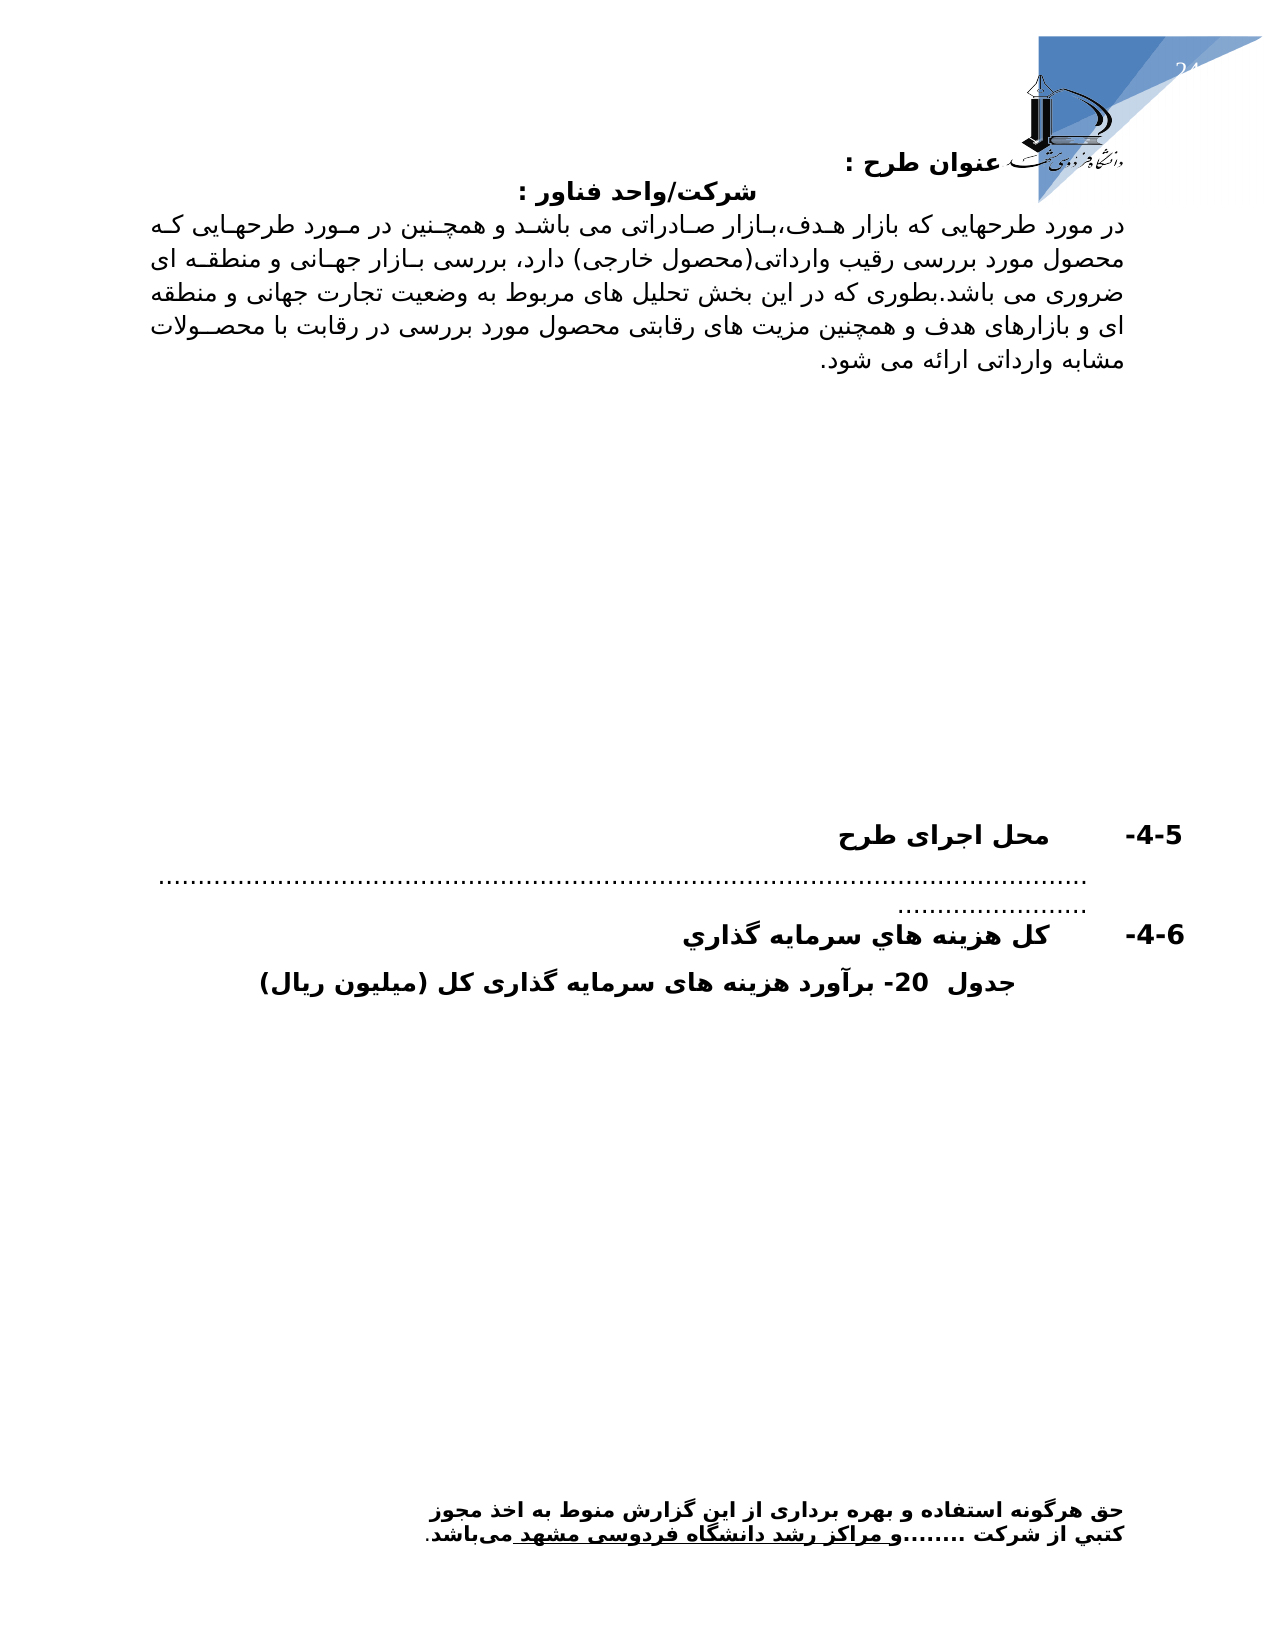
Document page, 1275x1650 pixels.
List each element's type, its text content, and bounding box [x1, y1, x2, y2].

subtitle كل هزينه هاي سرمايه گذاري [150, 919, 1125, 951]
subtitle محل اجرای طرح [150, 820, 1125, 850]
text ............................................................................................................................................. [150, 861, 1087, 919]
text در مورد طرحهایی که بازار هدف،بازار صادراتی می باشد و همچنین در مورد طرحهایی که محصول مورد بررسی رقیب وارداتی(محصول خارجی) دارد، بررسی بازار جهانی و منطقه ای ضروری می باشد.بطوری که در این بخش تحلیل های مربوط به وضعیت تجارت جهانی و منطقه ای و بازارهای هدف و همچنین مزیت های رقابتی محصول مورد بررسی در رقابت با محصولات مشابه وارداتی ارائه می شود. [150, 211, 1125, 374]
picture [1001, 36, 1264, 205]
text جدول 20- برآورد هزینه های سرمايه گذاری کل (ميليون ريال) [150, 968, 1125, 997]
